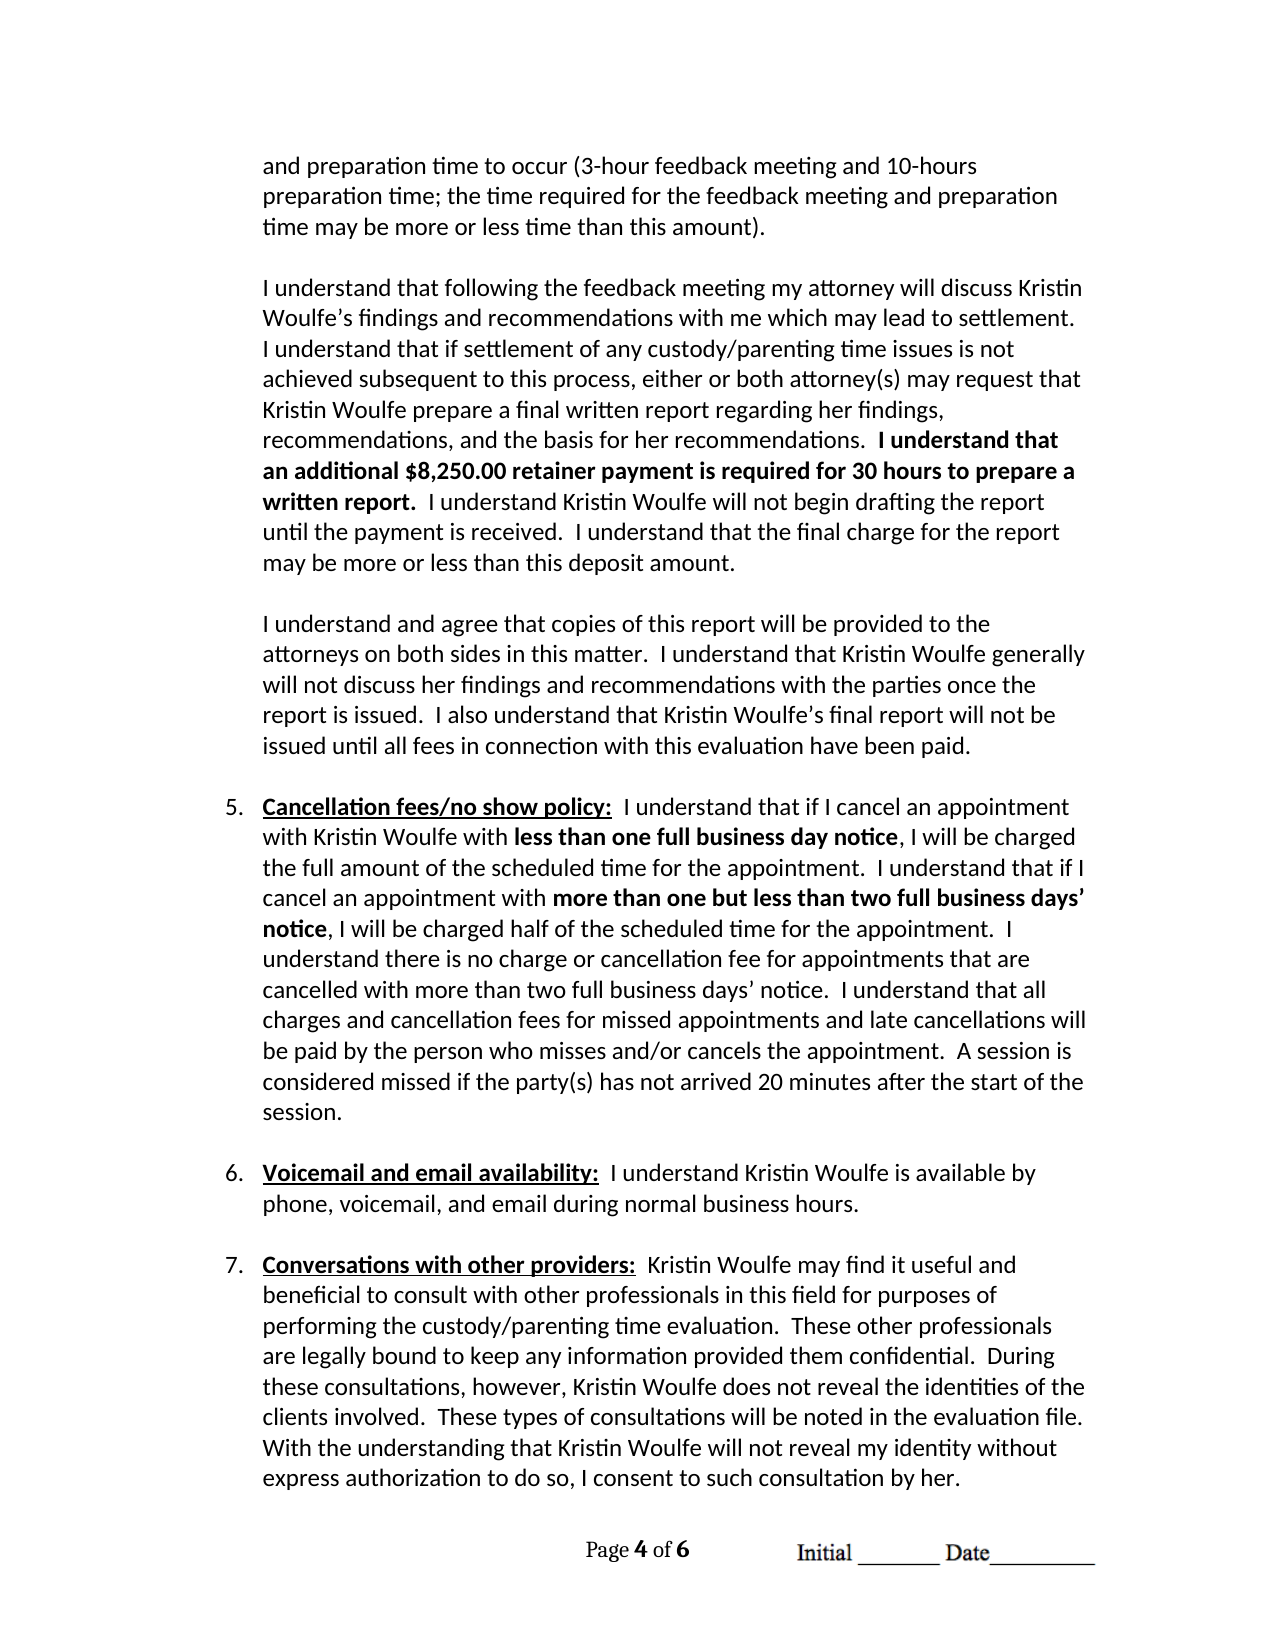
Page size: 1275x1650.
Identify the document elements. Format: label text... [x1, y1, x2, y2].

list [225, 150, 1087, 242]
list Cancellation fees/no show policy: I understand that if I cancel an appointment with Kristin Woulfe with less than one full business day notice, I will be charged the full amount of the scheduled time for the appointment. I understand that if I cancel an appointment with more than one but less than two full business days’ notice, I will be charged half of the scheduled time for the appointment. I understand there is no charge or cancellation fee for appointments that are cancelled with more than two full business days’ notice. I understand that all charges and cancellation fees for missed appointments and late cancellations will be paid by the person who misses and/or cancels the appointment. A session is considered missed if the party(s) has not arrived 20 minutes after the start of the session. [225, 791, 1087, 1127]
list Voicemail and email availability: I understand Kristin Woulfe is available by phone, voicemail, and email during normal business hours. [225, 1157, 1087, 1218]
text I understand and agree that copies of this report will be provided to the attorneys on both sides in this matter. I understand that Kristin Woulfe generally will not discuss her findings and recommendations with the parties once the report is issued. I also understand that Kristin Woulfe’s final report will not be issued until all fees in connection with this evaluation have been paid. [262, 608, 1087, 760]
text I understand that following the feedback meeting my attorney will discuss Kristin Woulfe’s findings and recommendations with me which may lead to settlement. I understand that if settlement of any custody/parenting time issues is not achieved subsequent to this process, either or both attorney(s) may request that Kristin Woulfe prepare a final written report regarding her findings, recommendations, and the basis for her recommendations. I understand that an additional $8,250.00 retainer payment is required for 30 hours to prepare a written report. I understand Kristin Woulfe will not begin drafting the report until the payment is received. I understand that the final charge for the report may be more or less than this deposit amount. [262, 272, 1087, 577]
list Conversations with other providers: Kristin Woulfe may find it useful and beneficial to consult with other professionals in this field for purposes of performing the custody/parenting time evaluation. These other professionals are legally bound to keep any information provided them confidential. During these consultations, however, Kristin Woulfe does not reveal the identities of the clients involved. These types of consultations will be noted in the evaluation file. With the understanding that Kristin Woulfe will not reveal my identity without express authorization to do so, I consent to such consultation by her. [225, 1249, 1087, 1493]
picture [787, 1536, 1103, 1571]
